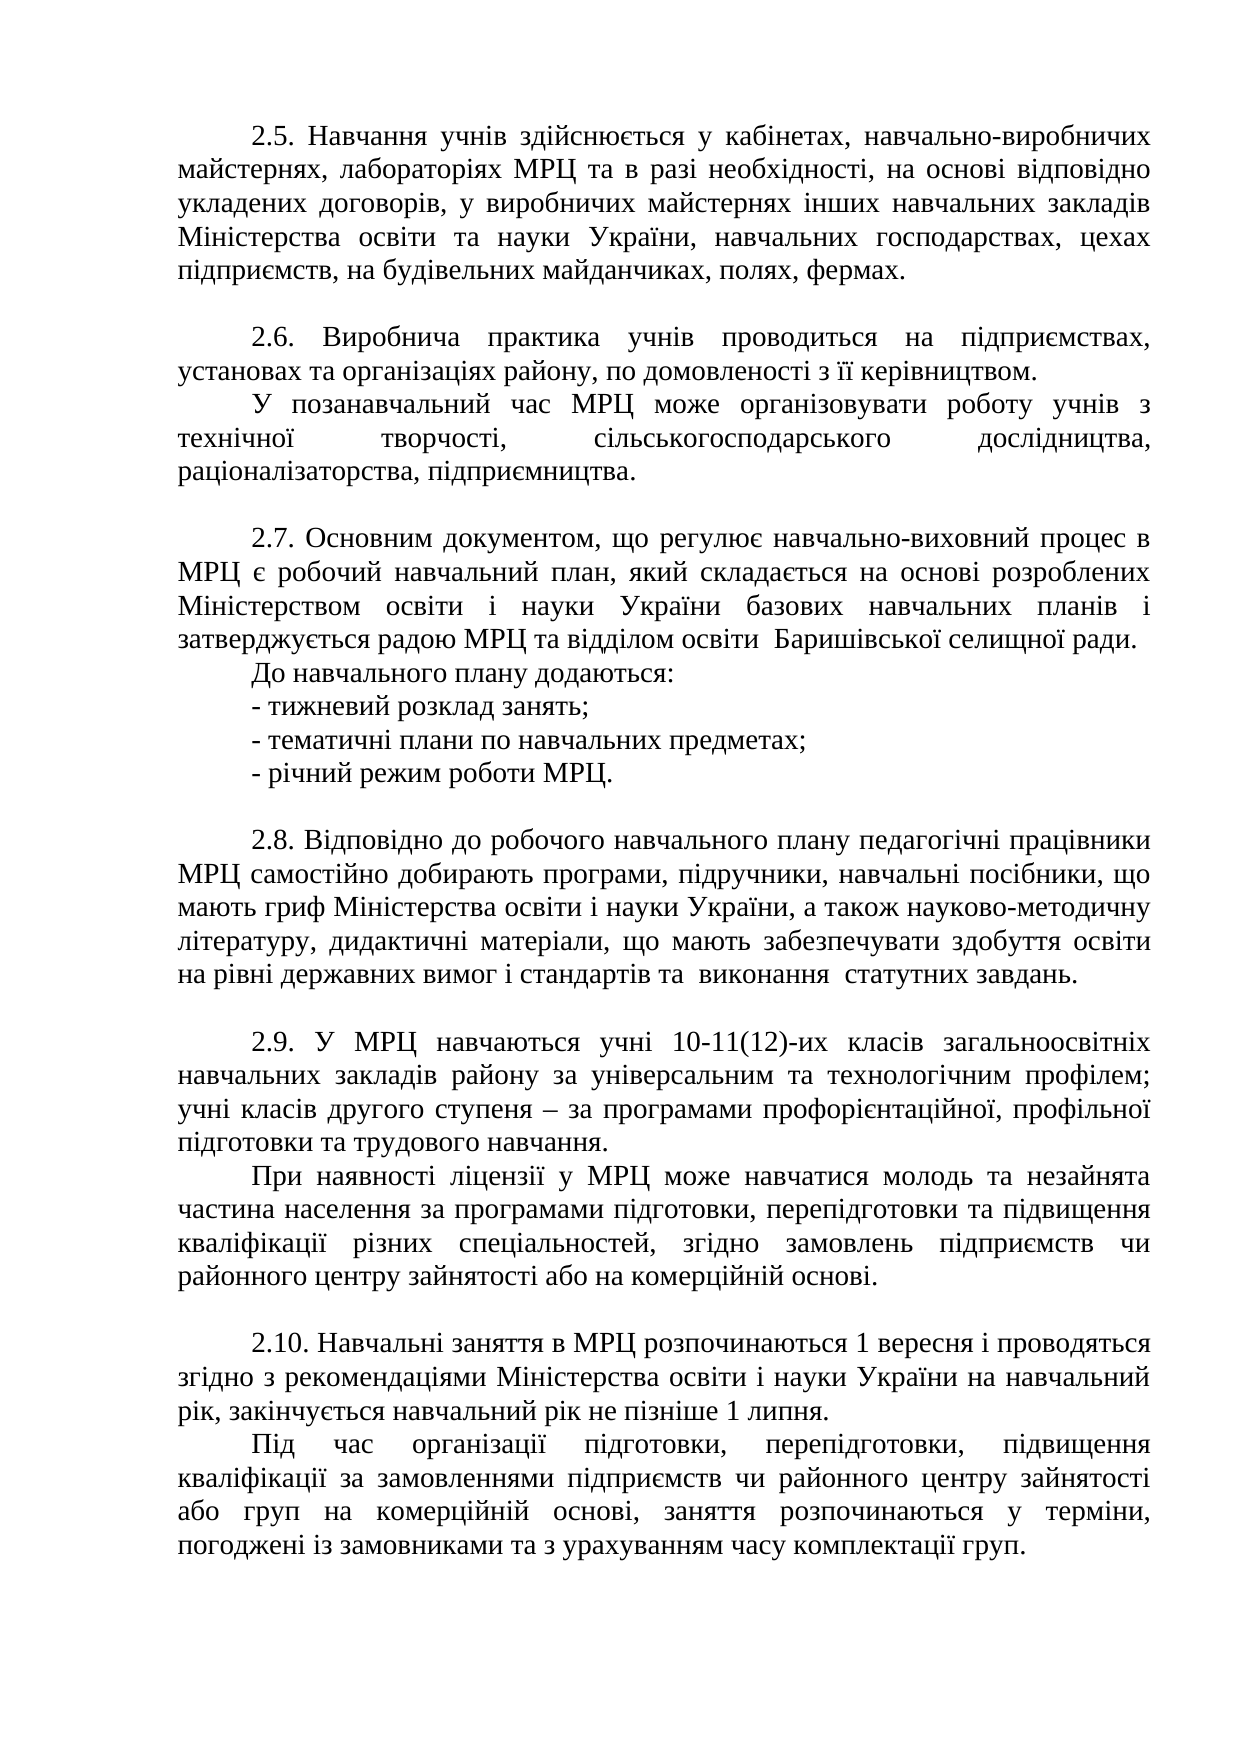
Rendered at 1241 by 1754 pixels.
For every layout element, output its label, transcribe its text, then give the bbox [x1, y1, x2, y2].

text - тижневий розклад занять; [177, 688, 1152, 722]
text У позанавчальний час МРЦ може організовувати роботу учнів з технічної творчості, сільськогосподарського дослідництва, раціоналізаторства, підприємництва. [177, 386, 1152, 487]
text - річний режим роботи МРЦ. [177, 755, 1152, 789]
text 2.10. Навчальні заняття в МРЦ розпочинаються 1 вересня і проводяться згідно з рекомендаціями Міністерства освіти і науки України на навчальний рік, закінчується навчальний рік не пізніше 1 липня. [177, 1326, 1152, 1426]
text При наявності ліцензії у МРЦ може навчатися молодь та незайнята частина населення за програмами підготовки, перепідготовки та підвищення кваліфікації різних спеціальностей, згідно замовлень підприємств чи районного центру зайнятості або на комерційній основі. [177, 1158, 1152, 1292]
text 2.5. Навчання учнів здійснюється у кабінетах, навчально-виробничих майстернях, лабораторіях МРЦ та в разі необхідності, на основі відповідно укладених договорів, у виробничих майстернях інших навчальних закладів Міністерства освіти та науки України, навчальних господарствах, цехах підприємств, на будівельних майданчиках, полях, фермах. [177, 118, 1152, 286]
text 2.8. Відповідно до робочого навчального плану педагогічні працівники МРЦ самостійно добирають програми, підручники, навчальні посібники, що мають гриф Міністерства освіти і науки України, а також науково-методичну літературу, дидактичні матеріали, що мають забезпечувати здобуття освіти на рівні державних вимог і стандартів та виконання статутних завдань. [177, 822, 1152, 990]
text 2.6. Виробнича практика учнів проводиться на підприємствах, установах та організаціях району, по домовленості з її керівництвом. [177, 319, 1152, 386]
text Під час організації підготовки, перепідготовки, підвищення кваліфікації за замовленнями підприємств чи районного центру зайнятості або груп на комерційній основі, заняття розпочинаються у терміни, погоджені із замовниками та з урахуванням часу комплектації груп. [177, 1426, 1152, 1560]
text - тематичні плани по навчальних предметах; [177, 722, 1152, 755]
text До навчального плану додаються: [177, 655, 1152, 688]
text 2.7. Основним документом, що регулює навчально-виховний процес в МРЦ є робочий навчальний план, який складається на основі розроблених Міністерством освіти і науки України базових навчальних планів і затверджується радою МРЦ та відділом освіти Баришівської селищної ради. [177, 521, 1152, 655]
text 2.9. У МРЦ навчаються учні 10-11(12)-их класів загальноосвітніх навчальних закладів району за універсальним та технологічним профілем; учні класів другого ступеня – за програмами профорієнтаційної, профільної підготовки та трудового навчання. [177, 1024, 1152, 1158]
